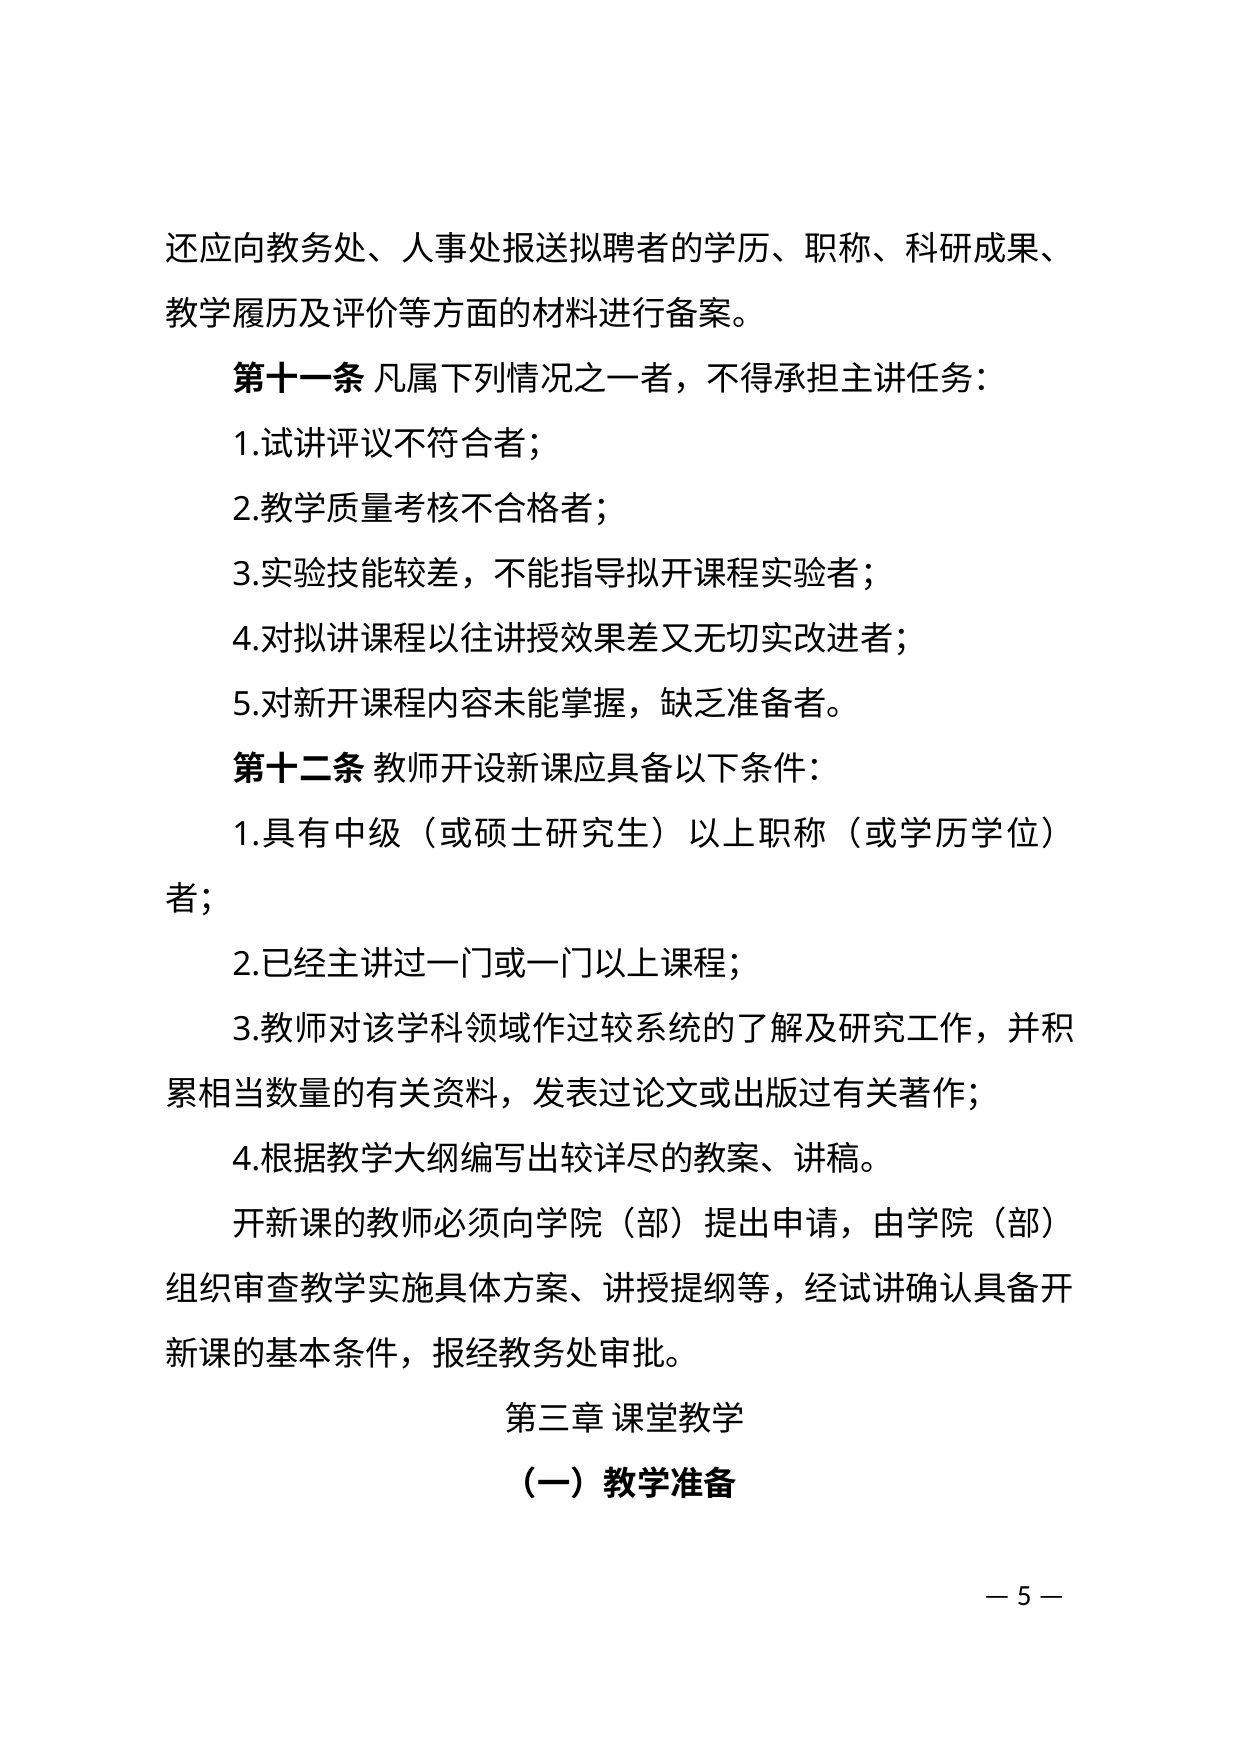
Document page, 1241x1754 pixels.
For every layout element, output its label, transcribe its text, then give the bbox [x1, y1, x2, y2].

text 第十一条 凡属下列情况之一者，不得承担主讲任务： [165, 344, 1075, 409]
text （一）教学准备 [165, 1449, 1075, 1514]
text 2.已经主讲过一门或一门以上课程； [165, 929, 1075, 994]
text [165, 214, 1075, 344]
text 1.试讲评议不符合者； [165, 409, 1075, 474]
text 5.对新开课程内容未能掌握，缺乏准备者。 [165, 669, 1075, 734]
text 3.实验技能较差，不能指导拟开课程实验者； [165, 539, 1075, 604]
text 开新课的教师必须向学院（部）提出申请，由学院（部）组织审查教学实施具体方案、讲授提纲等，经试讲确认具备开新课的基本条件，报经教务处审批。 [165, 1189, 1075, 1384]
text 4.对拟讲课程以往讲授效果差又无切实改进者； [165, 604, 1075, 669]
text 2.教学质量考核不合格者； [165, 474, 1075, 539]
text 3.教师对该学科领域作过较系统的了解及研究工作，并积累相当数量的有关资料，发表过论文或出版过有关著作； [165, 994, 1075, 1124]
text 1.具有中级（或硕士研究生）以上职称（或学历学位）者； [165, 799, 1075, 929]
text 4.根据教学大纲编写出较详尽的教案、讲稿。 [165, 1124, 1075, 1189]
text 第三章 课堂教学 [165, 1384, 1075, 1449]
text 第十二条 教师开设新课应具备以下条件： [165, 734, 1075, 799]
